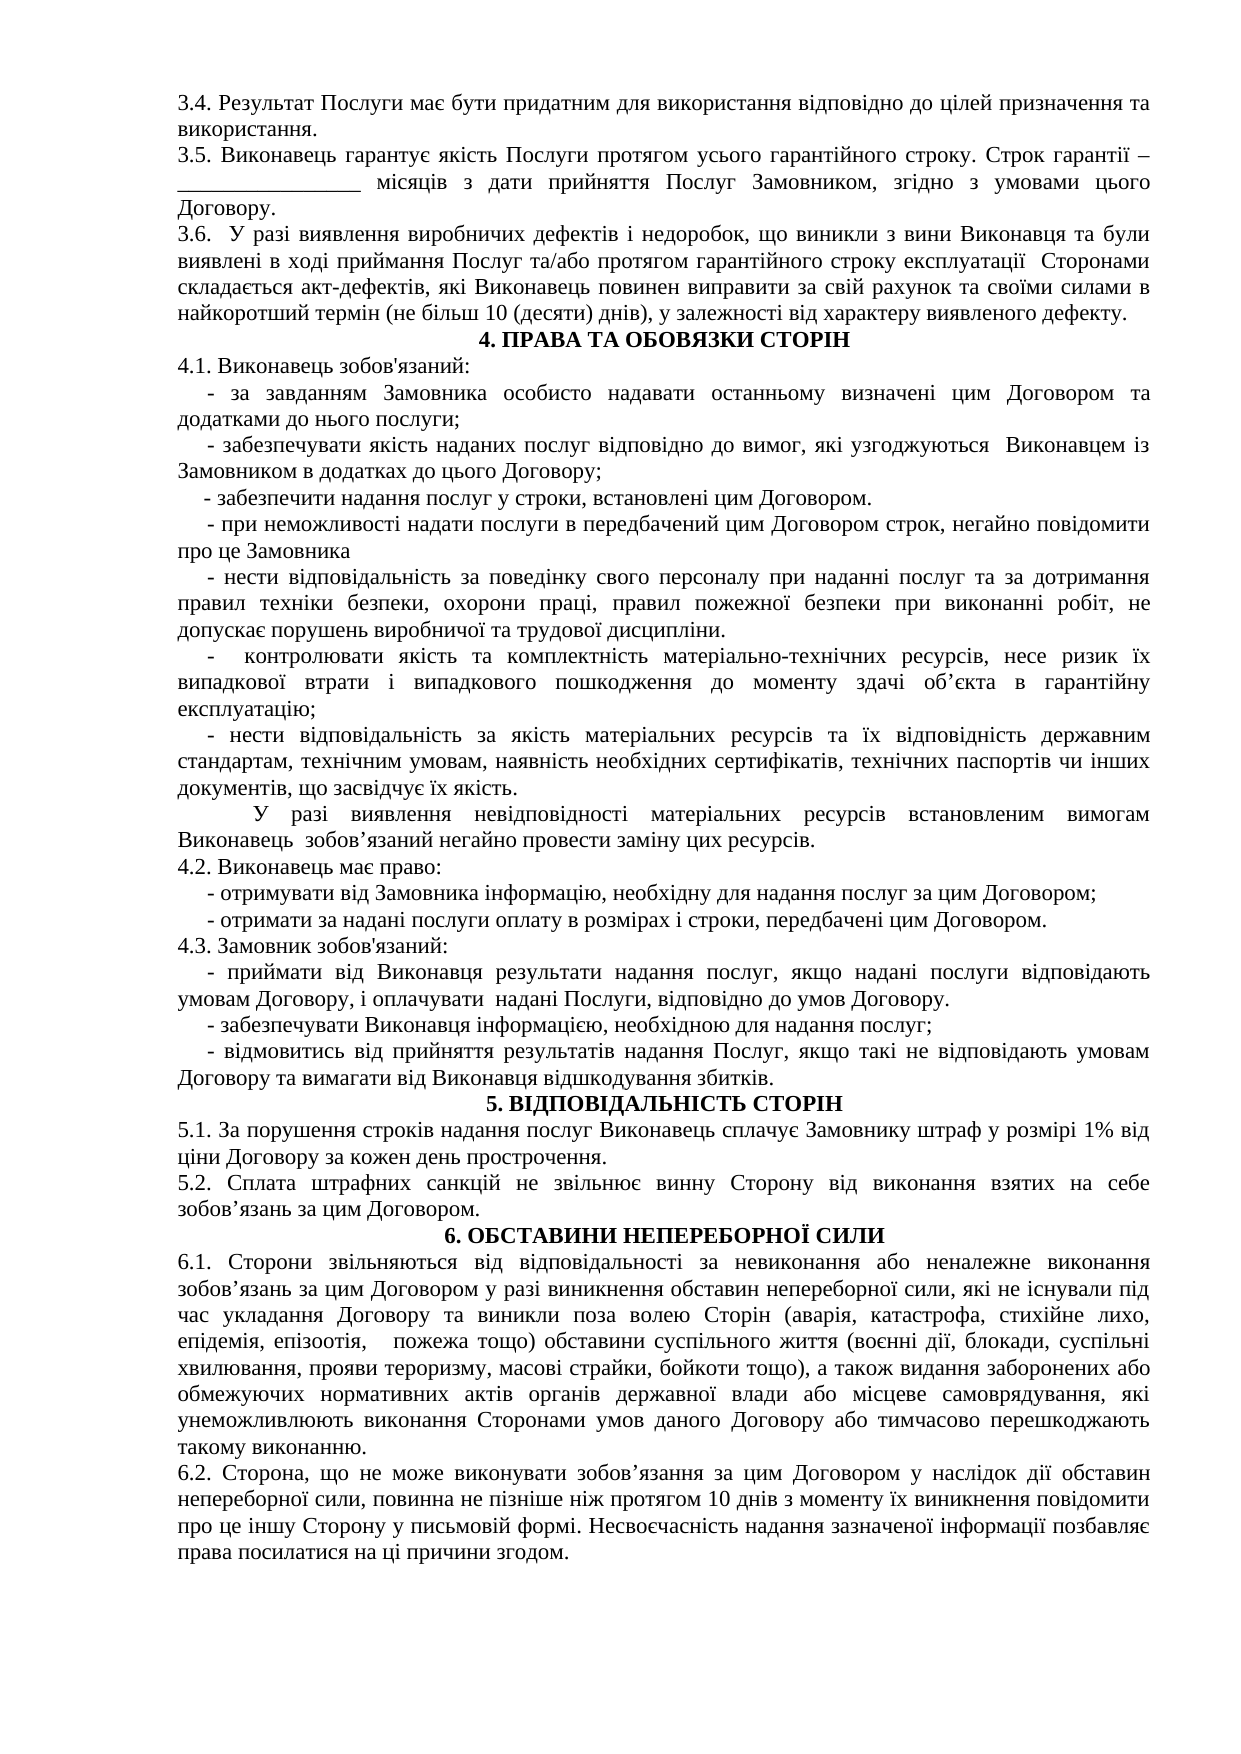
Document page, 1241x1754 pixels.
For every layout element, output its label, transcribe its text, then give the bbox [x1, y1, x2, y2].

text 4. ПРАВА ТА ОБОВЯЗКИ СТОРІН [177, 326, 1152, 352]
text - контролювати якість та комплектність матеріально-технічних ресурсів, несе ризик їх випадкової втрати і випадкового пошкодження до моменту здачі об’єкта в гарантійну експлуатацію; [177, 642, 1152, 721]
text - забезпечувати якість наданих послуг відповідно до вимог, які узгоджуються Виконавцем із Замовником в додатках до цього Договору; [177, 431, 1152, 484]
text 4.1. Виконавець зобов'язаний: [177, 352, 1152, 378]
text - приймати від Виконавця результати надання послуг, якщо надані послуги відповідають умовам Договору, і оплачувати надані Послуги, відповідно до умов Договору. [177, 958, 1152, 1011]
text 5.2. Сплата штрафних санкцій не звільнює винну Сторону від виконання взятих на себе зобов’язань за цим Договором. [177, 1169, 1152, 1222]
text - забезпечити надання послуг у строки, встановлені цим Договором. [192, 484, 1152, 510]
text 5. ВІДПОВІДАЛЬНІСТЬ СТОРІН [177, 1090, 1152, 1116]
text - при неможливості надати послуги в передбачений цим Договором строк, негайно повідомити про це Замовника [177, 510, 1152, 563]
text 4.3. Замовник зобов'язаний: [177, 932, 1152, 958]
text - отримати за надані послуги оплату в розмірах і строки, передбачені цим Договором. [177, 906, 1152, 932]
text У разі виявлення невідповідності матеріальних ресурсів встановленим вимогам Виконавець зобов’язаний негайно провести заміну цих ресурсів. [177, 800, 1152, 853]
text 3.5. Виконавець гарантує якість Послуги протягом усього гарантійного строку. Строк гарантії – ________________ місяців з дати прийняття Послуг Замовником, згідно з умовами цього Договору. [177, 141, 1152, 220]
text 6. ОБСТАВИНИ НЕПЕРЕБОРНОЇ СИЛИ [177, 1222, 1152, 1248]
text - за завданням Замовника особисто надавати останньому визначені цим Договором та додатками до нього послуги; [177, 378, 1152, 431]
text 3.6. У разі виявлення виробничих дефектів і недоробок, що виникли з вини Виконавця та були виявлені в ході приймання Послуг та/або протягом гарантійного строку експлуатації Сторонами складається акт-дефектів, які Виконавець повинен виправити за свій рахунок та своїми силами в найкоротший термін (не більш 10 (десяти) днів), у залежності від характеру виявленого дефекту. [177, 220, 1152, 326]
text - відмовитись від прийняття результатів надання Послуг, якщо такі не відповідають умовам Договору та вимагати від Виконавця відшкодування збитків. [177, 1037, 1152, 1090]
text - отримувати від Замовника інформацію, необхідну для надання послуг за цим Договором; [177, 879, 1152, 906]
text 4.2. Виконавець має право: [177, 853, 1152, 879]
text 5.1. За порушення строків надання послуг Виконавець сплачує Замовнику штраф у розмірі 1% від ціни Договору за кожен день прострочення. [177, 1116, 1152, 1169]
text - нести відповідальність за якість матеріальних ресурсів та їх відповідність державним стандартам, технічним умовам, наявність необхідних сертифікатів, технічних паспортів чи інших документів, що засвідчує їх якість. [177, 721, 1152, 800]
text 3.4. Результат Послуги має бути придатним для використання відповідно до цілей призначення та використання. [177, 89, 1152, 141]
text 6.1. Сторони звільняються від відповідальності за невиконання або неналежне виконання зобов’язань за цим Договором у разі виникнення обставин непереборної сили, які не існували під час укладання Договору та виникли поза волею Сторін (аварія, катастрофа, стихійне лихо, епідемія, епізоотія, пожежа тощо) обставини суспільного життя (воєнні дії, блокади, суспільні хвилювання, прояви тероризму, масові страйки, бойкоти тощо), а також видання заборонених або обмежуючих нормативних актів органів державної влади або місцеве самоврядування, які унеможливлюють виконання Сторонами умов даного Договору або тимчасово перешкоджають такому виконанню. [177, 1248, 1152, 1459]
text 6.2. Сторона, що не може виконувати зобов’язання за цим Договором у наслідок дії обставин непереборної сили, повинна не пізніше ніж протягом 10 днів з моменту їх виникнення повідомити про це іншу Сторону у письмовій формі. Несвоєчасність надання зазначеної інформації позбавляє права посилатися на ці причини згодом. [177, 1459, 1152, 1564]
text - нести відповідальність за поведінку свого персоналу при наданні послуг та за дотримання правил техніки безпеки, охорони праці, правил пожежної безпеки при виконанні робіт, не допускає порушень виробничої та трудової дисципліни. [177, 563, 1152, 642]
text - забезпечувати Виконавця інформацією, необхідною для надання послуг; [177, 1011, 1152, 1037]
